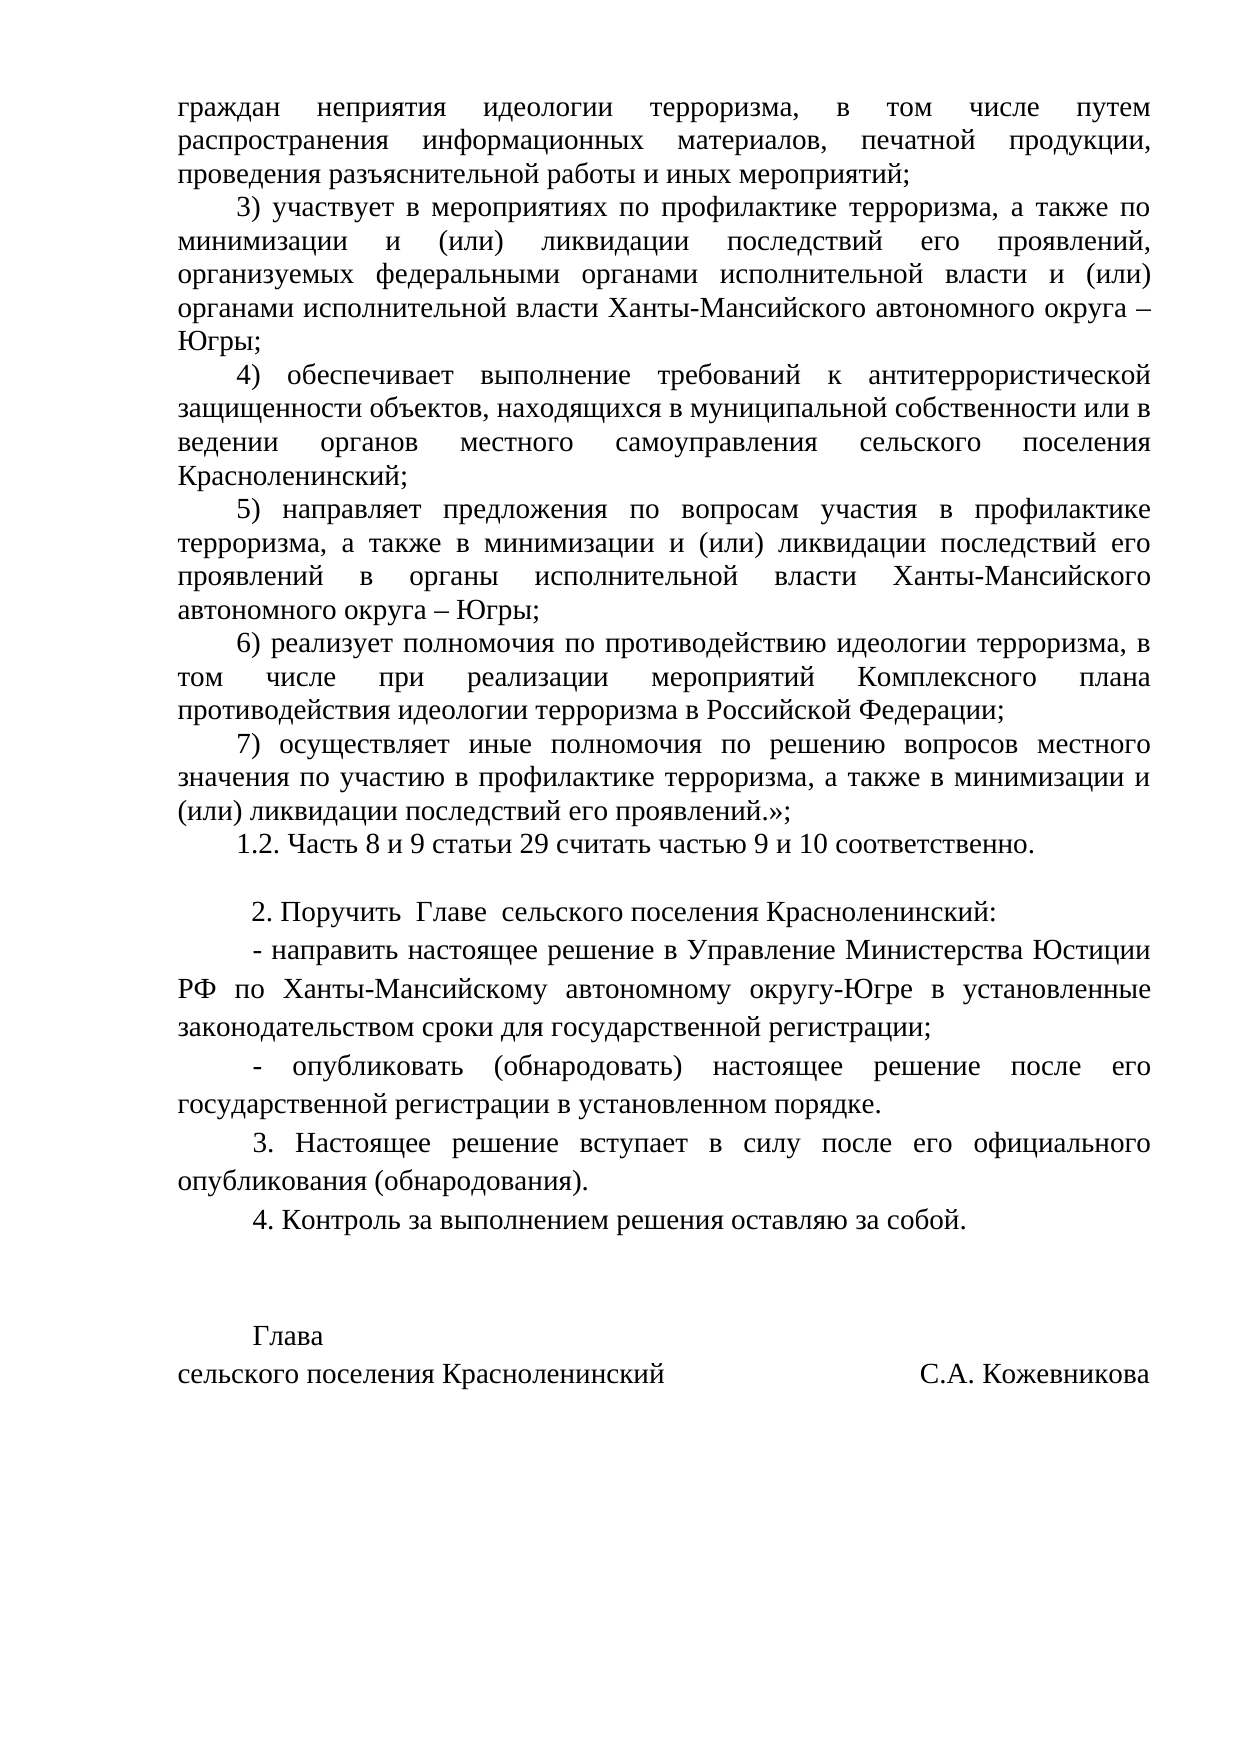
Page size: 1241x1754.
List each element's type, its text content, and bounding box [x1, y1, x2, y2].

text сельского поселения Красноленинский С.А. Кожевникова [177, 1356, 1152, 1390]
text 2. Поручить Главе сельского поселения Красноленинский: [177, 894, 1152, 927]
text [177, 89, 1152, 189]
text 4. Контроль за выполнением решения оставляю за собой. [177, 1202, 1152, 1236]
text 4) обеспечивает выполнение требований к антитеррористической защищенности объектов, находящихся в муниципальной собственности или в ведении органов местного самоуправления сельского поселения Красноленинский; [177, 357, 1152, 491]
text 7) осуществляет иные полномочия по решению вопросов местного значения по участию в профилактике терроризма, а также в минимизации и (или) ликвидации последствий его проявлений.»; [177, 726, 1152, 827]
text 3. Настоящее решение вступает в силу после его официального опубликования (обнародования). [177, 1125, 1152, 1197]
text - направить настоящее решение в Управление Министерства Юстиции РФ по Ханты-Мансийскому автономному округу-Югре в установленные законодательством сроки для государственной регистрации; [177, 932, 1152, 1043]
text 5) направляет предложения по вопросам участия в профилактике терроризма, а также в минимизации и (или) ликвидации последствий его проявлений в органы исполнительной власти Ханты-Мансийского автономного округа – Югры; [177, 491, 1152, 625]
text 1.2. Часть 8 и 9 статьи 29 считать частью 9 и 10 соответственно. [177, 827, 1152, 860]
text Глава [177, 1318, 1152, 1351]
text 3) участвует в мероприятиях по профилактике терроризма, а также по минимизации и (или) ликвидации последствий его проявлений, организуемых федеральными органами исполнительной власти и (или) органами исполнительной власти Ханты-Мансийского автономного округа – Югры; [177, 189, 1152, 357]
text - опубликовать (обнародовать) настоящее решение после его государственной регистрации в установленном порядке. [177, 1048, 1152, 1120]
text 6) реализует полномочия по противодействию идеологии терроризма, в том числе при реализации мероприятий Комплексного плана противодействия идеологии терроризма в Российской Федерации; [177, 625, 1152, 726]
